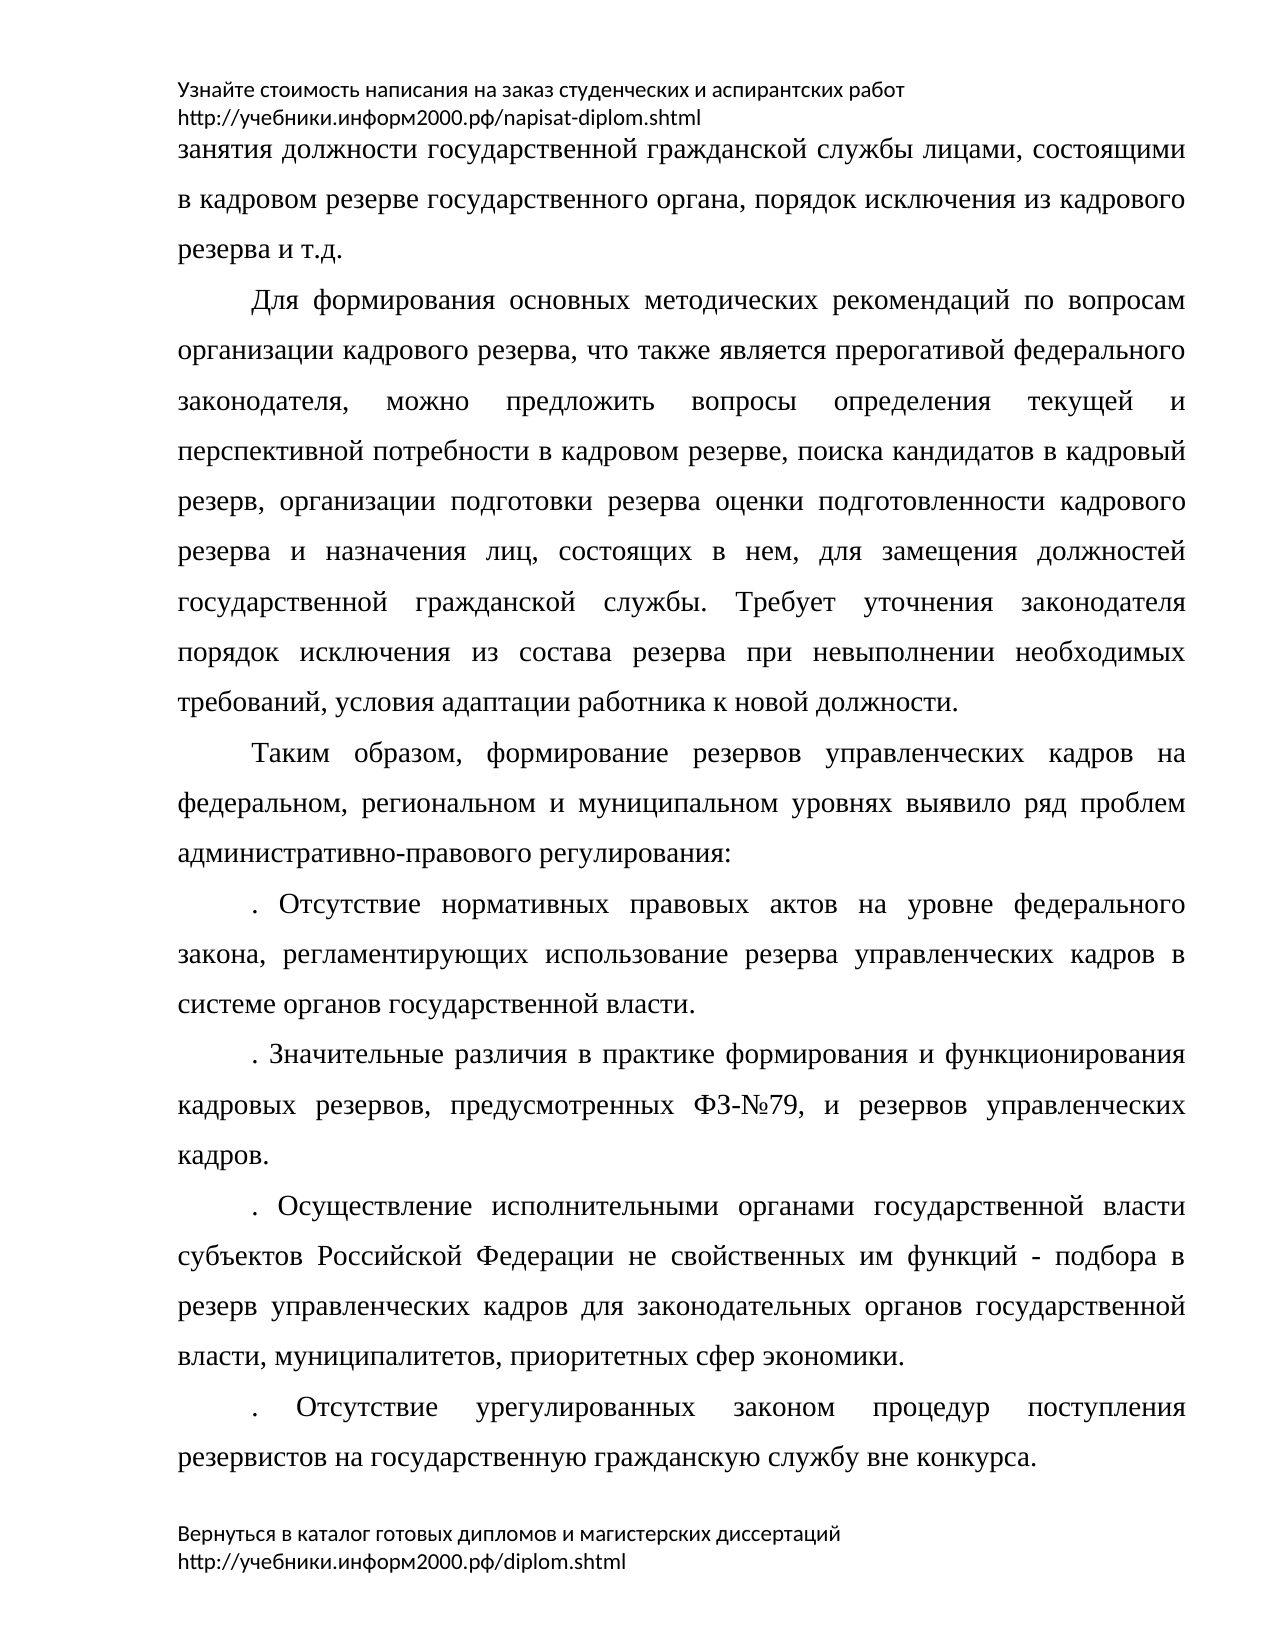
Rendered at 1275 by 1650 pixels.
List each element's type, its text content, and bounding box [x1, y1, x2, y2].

text . Отсутствие нормативных правовых актов на уровне федерального закона, регламентирующих использование резерва управленческих кадров в системе органов государственной власти. [177, 886, 1186, 1020]
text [177, 131, 1186, 265]
text . Осуществление исполнительными органами государственной власти субъектов Российской Федерации не свойственных им функций - подбора в резерв управленческих кадров для законодательных органов государственной власти, муниципалитетов, приоритетных сфер экономики. [177, 1188, 1186, 1372]
text . Отсутствие урегулированных законом процедур поступления резервистов на государственную гражданскую службу вне конкурса. [177, 1389, 1186, 1473]
text Таким образом, формирование резервов управленческих кадров на федеральном, региональном и муниципальном уровнях выявило ряд проблем административно-правового регулирования: [177, 735, 1186, 869]
text Для формирования основных методических рекомендаций по вопросам организации кадрового резерва, что также является прерогативой федерального законодателя, можно предложить вопросы определения текущей и перспективной потребности в кадровом резерве, поиска кандидатов в кадровый резерв, организации подготовки резерва оценки подготовленности кадрового резерва и назначения лиц, состоящих в нем, для замещения должностей государственной гражданской службы. Требует уточнения законодателя порядок исключения из состава резерва при невыполнении необходимых требований, условия адаптации работника к новой должности. [177, 282, 1186, 718]
text . Значительные различия в практике формирования и функционирования кадровых резервов, предусмотренных ФЗ-№79, и резервов управленческих кадров. [177, 1037, 1186, 1171]
